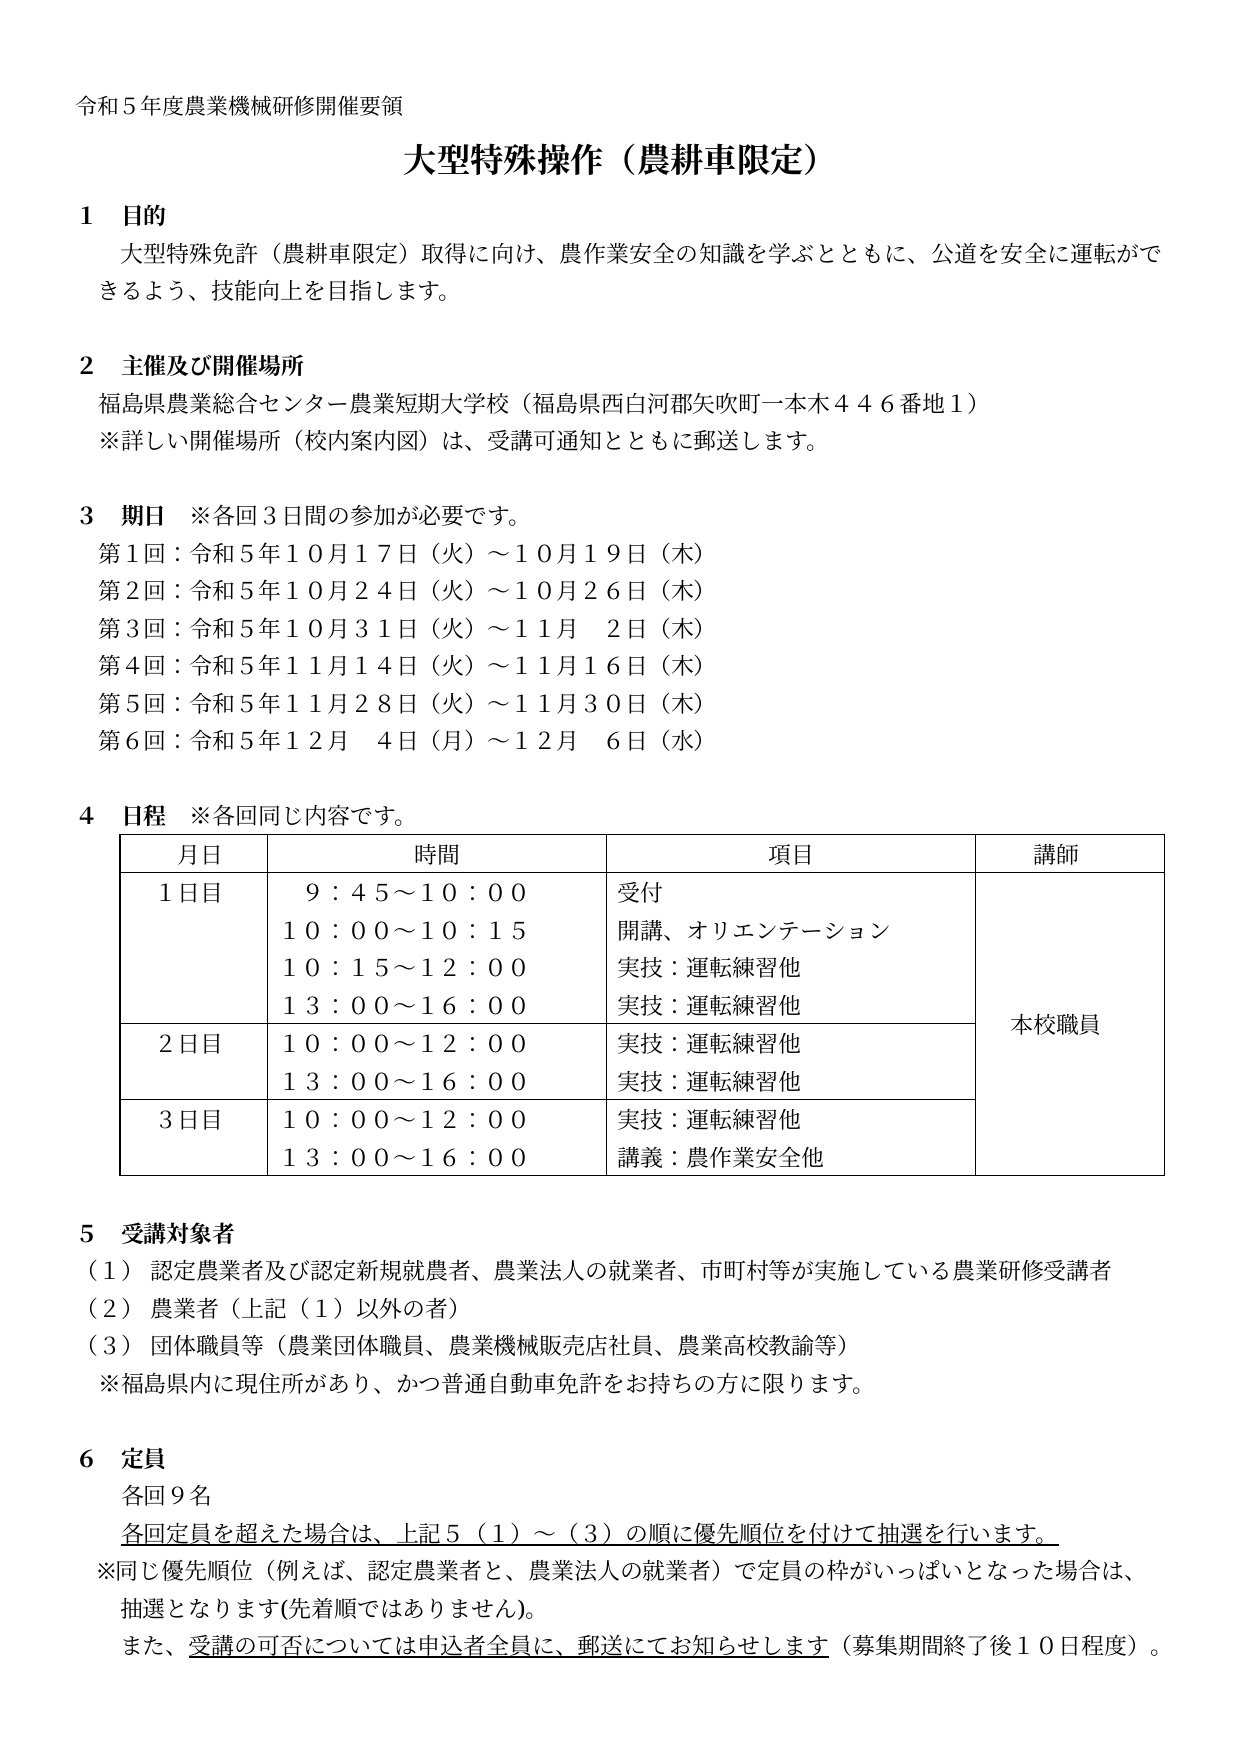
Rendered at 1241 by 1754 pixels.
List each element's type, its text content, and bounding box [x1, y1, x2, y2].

text ２ 主催及び開催場所 [75, 346, 1165, 383]
table_cell 本校職員 [976, 873, 1164, 1175]
text 令和５年度農業機械研修開催要領 [75, 89, 1165, 121]
table_header 時間 [268, 835, 606, 872]
table_header 講師 [976, 835, 1164, 872]
text ６ 定員 [75, 1439, 1165, 1476]
table_cell ２日目 [121, 1024, 267, 1099]
table_header 項目 [607, 835, 975, 872]
text ５ 受講対象者 [75, 1214, 1165, 1251]
text ※詳しい開催場所（校内案内図）は、受講可通知とともに郵送します。 [75, 421, 1165, 458]
text ※福島県内に現住所があり、かつ普通自動車免許をお持ちの方に限ります。 [75, 1364, 1165, 1401]
table_cell ９：４５～１０：００ １０：００～１０：１５ １０：１５～１２：００ １３：００～１６：００ [268, 873, 606, 1023]
table_cell 実技：運転練習他 講義：農作業安全他 [607, 1100, 975, 1175]
table_header 月日 [121, 835, 267, 872]
text 福島県農業総合センター農業短期大学校（福島県西白河郡矢吹町一本木４４６番地１） [75, 383, 1165, 421]
text 第１回：令和５年１０月１７日（火）～１０月１９日（木） [75, 533, 1165, 571]
text 各回定員を超えた場合は、上記５（１）～（３）の順に優先順位を付けて抽選を行います。 [75, 1514, 1165, 1551]
text 大型特殊操作（農耕車限定） [75, 121, 1165, 196]
table_cell 実技：運転練習他 実技：運転練習他 [607, 1024, 975, 1099]
text 第５回：令和５年１１月２８日（火）～１１月３０日（木） [75, 683, 1165, 721]
text ※同じ優先順位（例えば、認定農業者と、農業法人の就業者）で定員の枠がいっぱいとなった場合は、 [97, 1551, 1165, 1589]
table_cell 受付 開講、オリエンテーション 実技：運転練習他 実技：運転練習他 [607, 873, 975, 1023]
text 第６回：令和５年１２月 ４日（月）～１２月 ６日（水） [75, 721, 1165, 758]
text 大型特殊免許（農耕車限定）取得に向け、農作業安全の知識を学ぶとともに、公道を安全に運転ができるよう、技能向上を目指します。 [97, 233, 1165, 308]
text 第４回：令和５年１１月１４日（火）～１１月１６日（木） [75, 646, 1165, 683]
table_cell ３日目 [121, 1100, 267, 1175]
text ３ 期日 ※各回３日間の参加が必要です。 [75, 496, 1165, 533]
text 第２回：令和５年１０月２４日（火）～１０月２６日（木） [75, 571, 1165, 608]
text 第３回：令和５年１０月３１日（火）～１１月 ２日（木） [75, 608, 1165, 646]
text ４ 日程 ※各回同じ内容です。 [75, 796, 1165, 833]
list 農業者（上記（１）以外の者） [75, 1289, 1165, 1326]
list 認定農業者及び認定新規就農者、農業法人の就業者、市町村等が実施している農業研修受講者 [75, 1251, 1165, 1289]
table_cell １日目 [121, 873, 267, 1023]
table_cell １０：００～１２：００ １３：００～１６：００ [268, 1100, 606, 1175]
text 各回９名 [75, 1476, 1165, 1514]
list 団体職員等（農業団体職員、農業機械販売店社員、農業高校教諭等） [75, 1326, 1165, 1364]
table_cell １０：００～１２：００ １３：００～１６：００ [268, 1024, 606, 1099]
text １ 目的 [75, 196, 1165, 233]
text 抽選となります(先着順ではありません)。 [97, 1589, 1165, 1626]
text また、受講の可否については申込者全員に、郵送にてお知らせします（募集期間終了後１０日程度）。 [97, 1626, 1165, 1664]
